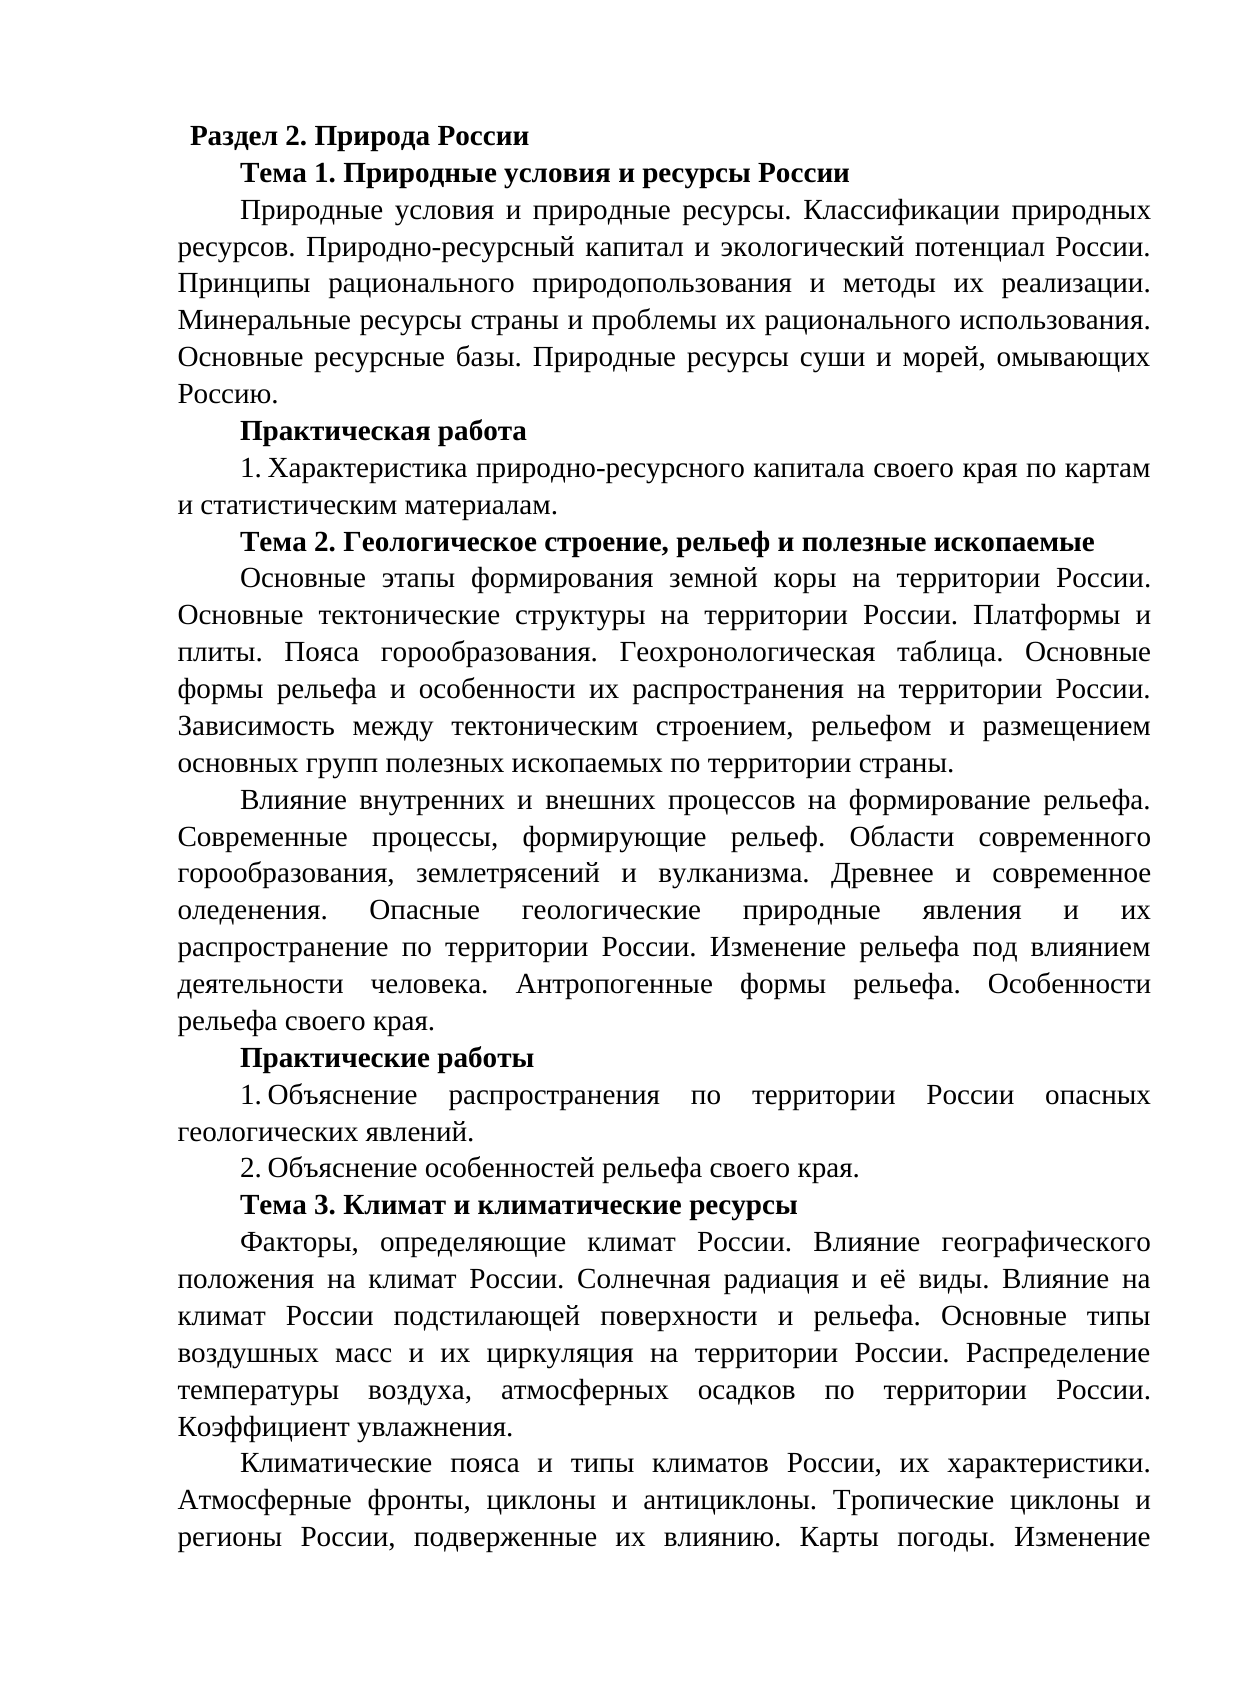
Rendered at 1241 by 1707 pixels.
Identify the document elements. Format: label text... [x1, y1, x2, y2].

text 1. Объяснение распространения по территории России опасных геологических явлений. [177, 1077, 1152, 1147]
text Тема 2. Геологическое строение, рельеф и полезные ископаемые [177, 524, 1152, 557]
text 2. Объяснение особенностей рельефа своего края. [177, 1151, 1152, 1184]
text Тема 1. Природные условия и ресурсы России [177, 155, 1152, 188]
text Практическая работа [177, 413, 1152, 447]
text Раздел 2. Природа России [190, 118, 1152, 152]
text 1. Характеристика природно-ресурсного капитала своего края по картам и статистическим материалам. [177, 450, 1152, 520]
text Практические работы [177, 1040, 1152, 1073]
text Природные условия и природные ресурсы. Классификации природных ресурсов. Природно-ресурсный капитал и экологический потенциал России. Принципы рационального природопользования и методы их реализации. Минеральные ресурсы страны и проблемы их рационального использования. Основные ресурсные базы. Природные ресурсы суши и морей, омывающих Россию. [177, 192, 1152, 410]
text Тема 3. Климат и климатические ресурсы [177, 1187, 1152, 1221]
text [177, 1446, 1152, 1553]
text Основные этапы формирования земной коры на территории России. Основные тектонические структуры на территории России. Платформы и плиты. Пояса горообразования. Геохронологическая таблица. Основные формы рельефа и особенности их распространения на территории России. Зависимость между тектоническим строением, рельефом и размещением основных групп полезных ископаемых по территории страны. [177, 561, 1152, 778]
text Влияние внутренних и внешних процессов на формирование рельефа. Современные процессы, формирующие рельеф. Области современного горообразования, землетрясений и вулканизма. Древнее и современное оледенения. Опасные геологические природные явления и их распространение по территории России. Изменение рельефа под влиянием деятельности человека. Антропогенные формы рельефа. Особенности рельефа своего края. [177, 782, 1152, 1037]
text Факторы, определяющие климат России. Влияние географического положения на климат России. Солнечная радиация и её виды. Влияние на климат России подстилающей поверхности и рельефа. Основные типы воздушных масс и их циркуляция на территории России. Распределение температуры воздуха, атмосферных осадков по территории России. Коэффициент увлажнения. [177, 1224, 1152, 1442]
